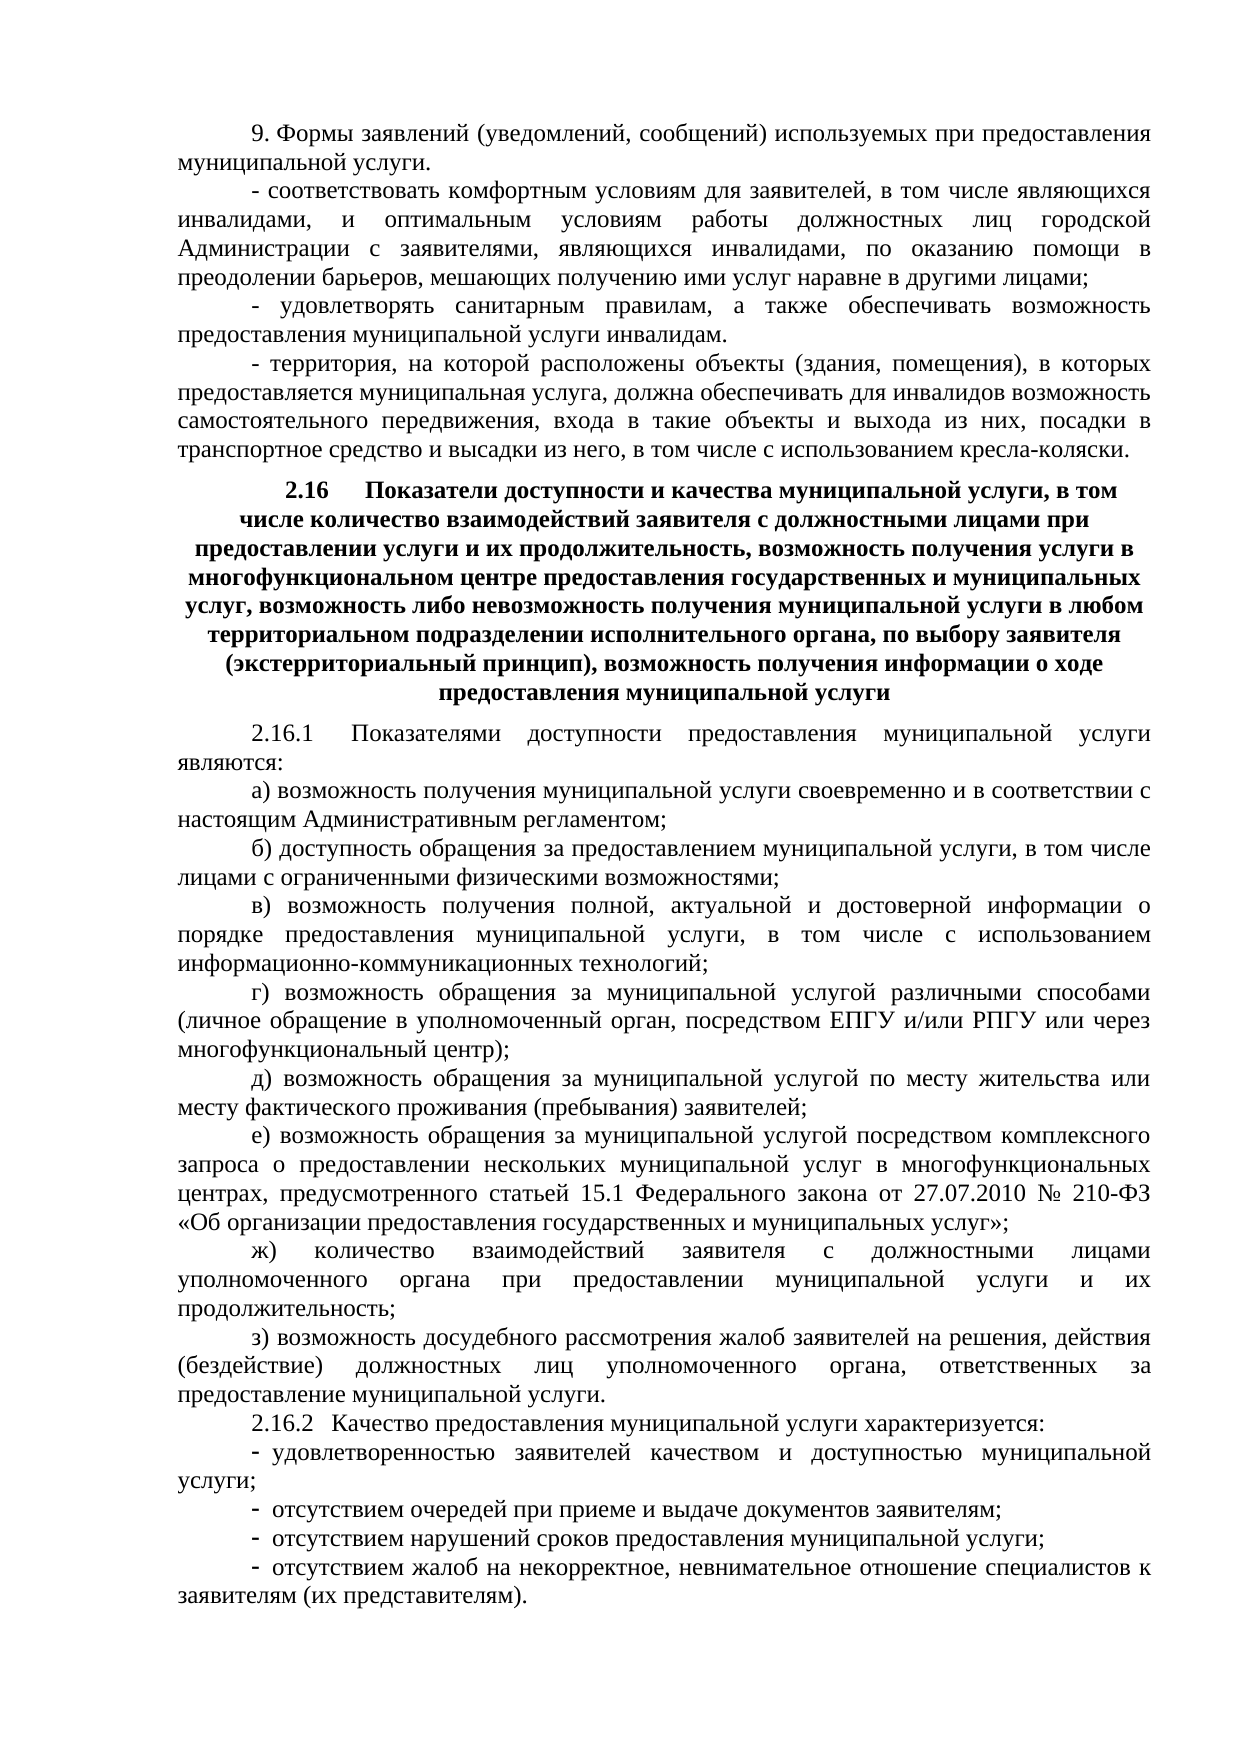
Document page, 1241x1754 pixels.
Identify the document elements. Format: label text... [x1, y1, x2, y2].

list отсутствием жалоб на некорректное, невнимательное отношение специалистов к заявителям (их представителям). [177, 1552, 1152, 1609]
list Показатели доступности и качества муниципальной услуги, в том числе количество взаимодействий заявителя с должностными лицами при предоставлении услуги и их продолжительность, возможность получения услуги в многофункциональном центре предоставления государственных и муниципальных услуг, возможность либо невозможность получения муниципальной услуги в любом территориальном подразделении исполнительного органа, по выбору заявителя (экстерриториальный принцип), возможность получения информации о ходе предоставления муниципальной услуги [177, 476, 1152, 706]
text г) возможность обращения за муниципальной услугой различными способами (личное обращение в уполномоченный орган, посредством ЕПГУ и/или РПГУ или через многофункциональный центр); [177, 977, 1152, 1063]
text - удовлетворять санитарным правилам, а также обеспечивать возможность предоставления муниципальной услуги инвалидам. [177, 291, 1152, 348]
list удовлетворенностью заявителей качеством и доступностью муниципальной услуги; [177, 1437, 1152, 1494]
list отсутствием очередей при приеме и выдаче документов заявителям; [177, 1494, 1152, 1523]
list отсутствием нарушений сроков предоставления муниципальной услуги; [177, 1523, 1152, 1552]
text з) возможность досудебного рассмотрения жалоб заявителей на решения, действия (бездействие) должностных лиц уполномоченного органа, ответственных за предоставление муниципальной услуги. [177, 1322, 1152, 1408]
list Качество предоставления муниципальной услуги характеризуется: [177, 1408, 1152, 1437]
list Формы заявлений (уведомлений, сообщений) используемых при предоставления муниципальной услуги. [177, 118, 1152, 176]
text - соответствовать комфортным условиям для заявителей, в том числе являющихся инвалидами, и оптимальным условиям работы должностных лиц городской Администрации с заявителями, являющихся инвалидами, по оказанию помощи в преодолении барьеров, мешающих получению ими услуг наравне в другими лицами; [177, 176, 1152, 291]
text б) доступность обращения за предоставлением муниципальной услуги, в том числе лицами с ограниченными физическими возможностями; [177, 833, 1152, 891]
list Показателями доступности предоставления муниципальной услуги являются: [177, 718, 1152, 776]
text а) возможность получения муниципальной услуги своевременно и в соответствии с настоящим Административным регламентом; [177, 776, 1152, 833]
text д) возможность обращения за муниципальной услугой по месту жительства или месту фактического проживания (пребывания) заявителей; [177, 1063, 1152, 1121]
text е) возможность обращения за муниципальной услугой посредством комплексного запроса о предоставлении нескольких муниципальной услуг в многофункциональных центрах, предусмотренного статьей 15.1 Федерального закона от 27.07.2010 № 210-ФЗ «Об организации предоставления государственных и муниципальных услуг»; [177, 1121, 1152, 1236]
text в) возможность получения полной, актуальной и достоверной информации о порядке предоставления муниципальной услуги, в том числе с использованием информационно-коммуникационных технологий; [177, 891, 1152, 977]
text ж) количество взаимодействий заявителя с должностными лицами уполномоченного органа при предоставлении муниципальной услуги и их продолжительность; [177, 1236, 1152, 1322]
text - территория, на которой расположены объекты (здания, помещения), в которых предоставляется муниципальная услуга, должна обеспечивать для инвалидов возможность самостоятельного передвижения, входа в такие объекты и выхода из них, посадки в транспортное средство и высадки из него, в том числе с использованием кресла-коляски. [177, 348, 1152, 463]
